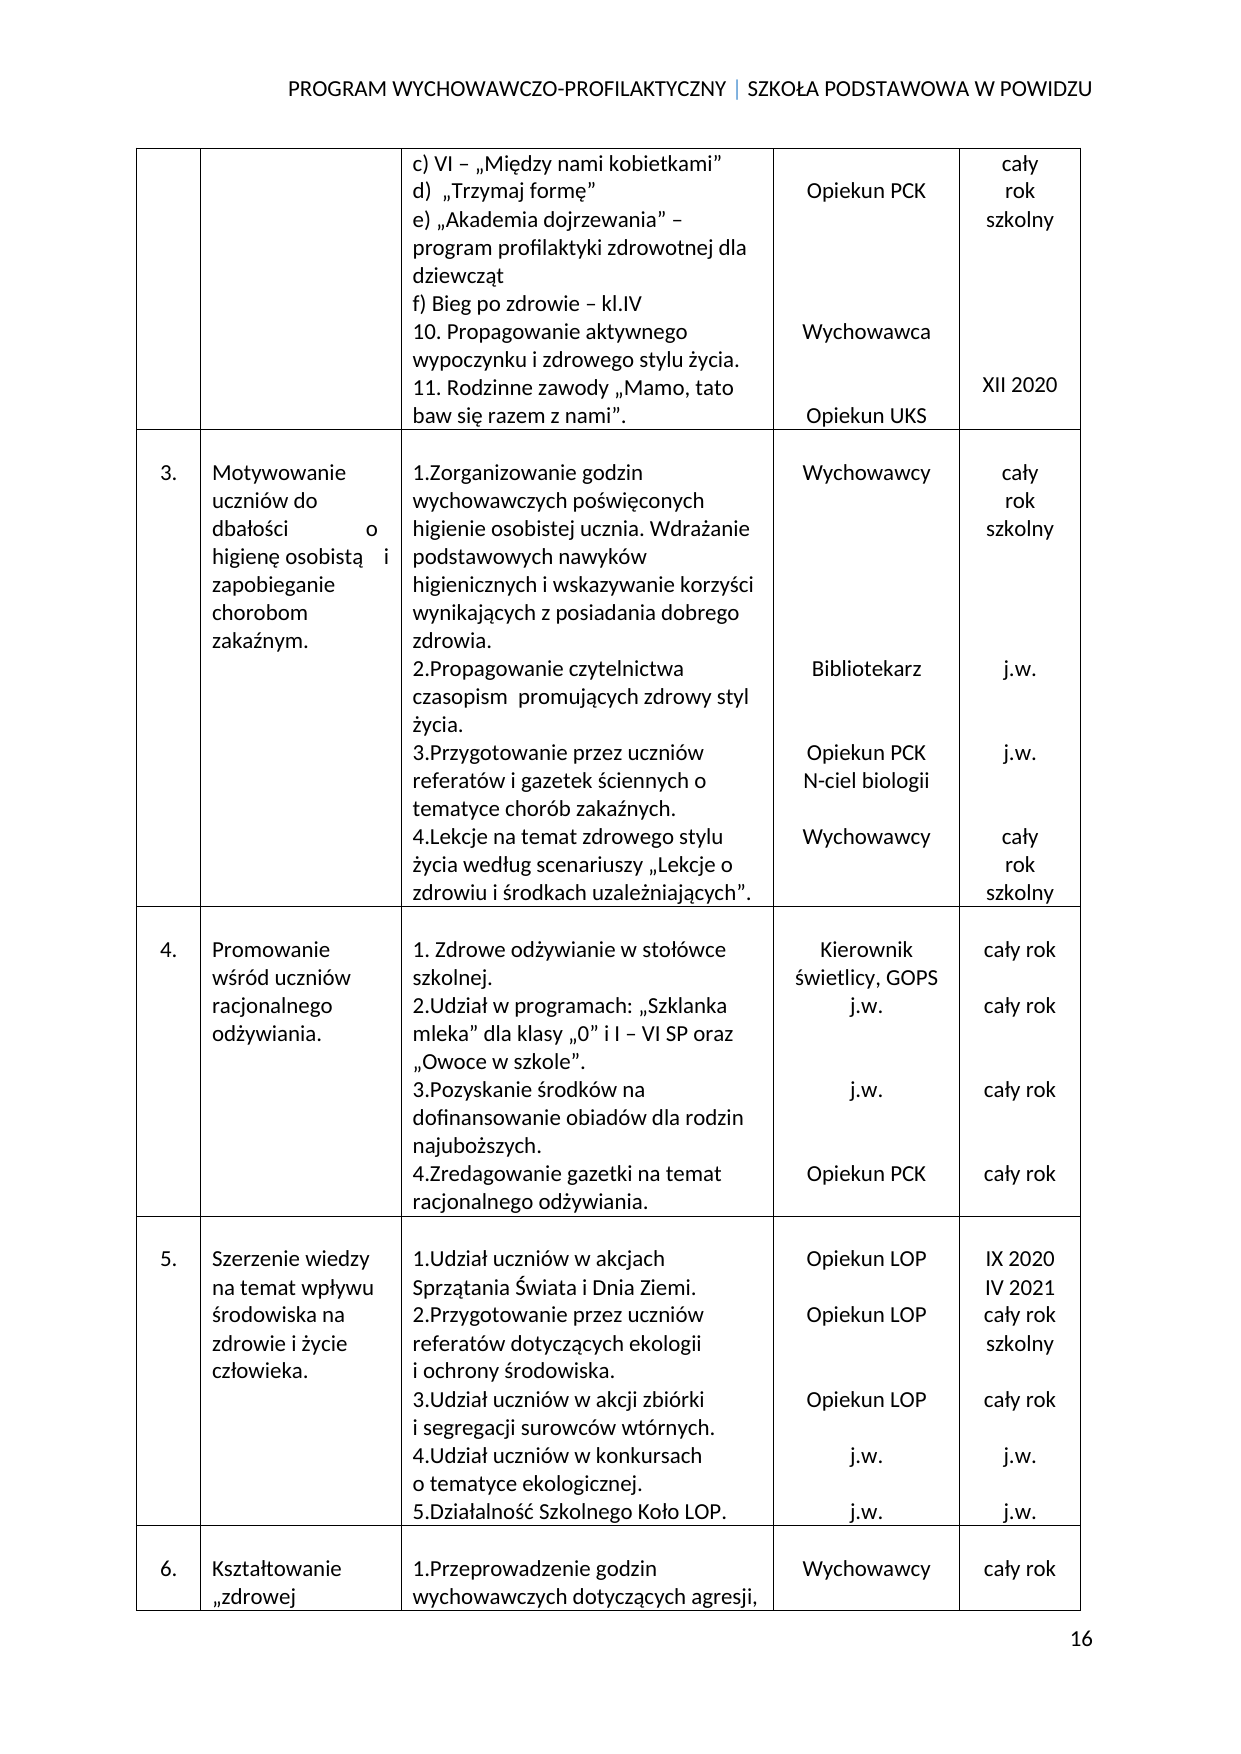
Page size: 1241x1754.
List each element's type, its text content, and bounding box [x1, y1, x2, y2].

table_cell 4. [137, 907, 200, 1216]
table_cell 5. [137, 1217, 200, 1525]
table_cell 6. [137, 1526, 200, 1610]
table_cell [201, 149, 401, 429]
table_cell 1.Zorganizowanie godzin wychowawczych poświęconych higienie osobistej ucznia. Wdrażanie podstawowych nawyków higienicznych i wskazywanie korzyści wynikających z posiadania dobrego zdrowia. 2.Propagowanie czytelnictwa czasopism promujących zdrowy styl życia. 3.Przygotowanie przez uczniów referatów i gazetek ściennych o tematyce chorób zakaźnych. 4.Lekcje na temat zdrowego stylu życia według scenariuszy „Lekcje o zdrowiu i środkach uzależniających”. [402, 430, 773, 906]
table_cell 2. [137, 149, 200, 429]
table_cell cały rok cały rok cały rok cały rok [960, 907, 1080, 1216]
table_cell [960, 1526, 1080, 1610]
table_cell Kierownik świetlicy, GOPS j.w. j.w. Opiekun PCK [774, 907, 959, 1216]
table_cell 3. [137, 430, 200, 906]
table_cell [201, 1526, 401, 1610]
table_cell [774, 1526, 959, 1610]
table_cell Motywowanie uczniów do dbałości o higienę osobistą i zapobieganie chorobom zakaźnym. [201, 430, 401, 906]
table_cell IX 2020 IV 2021 cały rok szkolny cały rok j.w. j.w. [960, 1217, 1080, 1525]
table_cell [774, 149, 959, 429]
table_cell Wychowawcy Bibliotekarz Opiekun PCK N-ciel biologii Wychowawcy [774, 430, 959, 906]
table_cell 1. Zdrowe odżywianie w stołówce szkolnej. 2.Udział w programach: „Szklanka mleka” dla klasy „0” i I – VI SP oraz „Owoce w szkole”. 3.Pozyskanie środków na dofinansowanie obiadów dla rodzin najuboższych. 4.Zredagowanie gazetki na temat racjonalnego odżywiania. [402, 907, 773, 1216]
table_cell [402, 149, 773, 429]
table_cell Szerzenie wiedzy na temat wpływu środowiska na zdrowie i życie człowieka. [201, 1217, 401, 1525]
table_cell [960, 149, 1080, 429]
table_cell Opiekun LOP Opiekun LOP Opiekun LOP j.w. j.w. [774, 1217, 959, 1525]
table_cell 1.Udział uczniów w akcjach Sprzątania Świata i Dnia Ziemi. 2.Przygotowanie przez uczniów referatów dotyczących ekologii i ochrony środowiska. 3.Udział uczniów w akcji zbiórki i segregacji surowców wtórnych. 4.Udział uczniów w konkursach o tematyce ekologicznej. 5.Działalność Szkolnego Koło LOP. [402, 1217, 773, 1525]
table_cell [402, 1526, 773, 1610]
table_cell cały rok szkolny j.w. j.w. cały rok szkolny [960, 430, 1080, 906]
table_cell Promowanie wśród uczniów racjonalnego odżywiania. [201, 907, 401, 1216]
